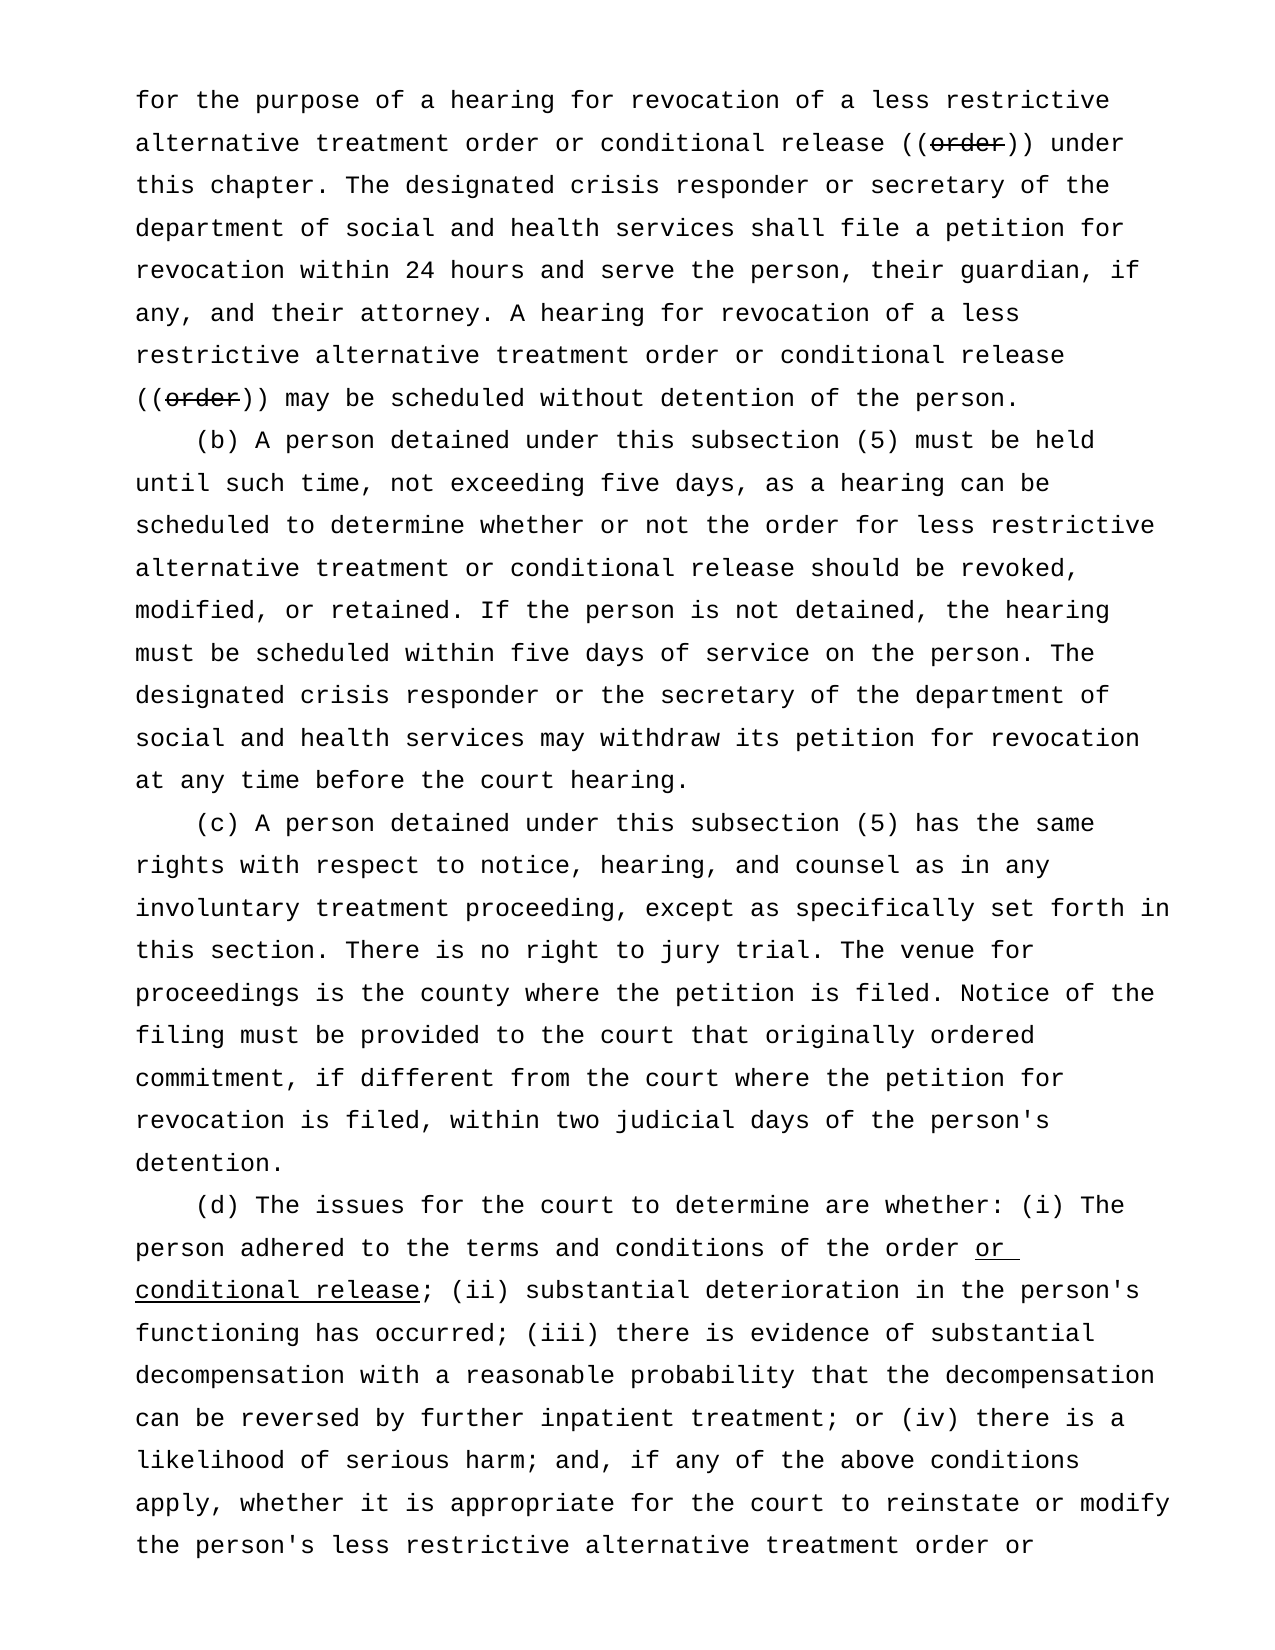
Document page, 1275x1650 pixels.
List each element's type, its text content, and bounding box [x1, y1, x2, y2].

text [135, 1180, 1170, 1562]
text (b) A person detained under this subsection (5) must be held until such time, not exceeding five days, as a hearing can be scheduled to determine whether or not the order for less restrictive alternative treatment or conditional release should be revoked, modified, or retained. If the person is not detained, the hearing must be scheduled within five days of service on the person. The designated crisis responder or the secretary of the department of social and health services may withdraw its petition for revocation at any time before the court hearing. [135, 415, 1170, 797]
text (c) A person detained under this subsection (5) has the same rights with respect to notice, hearing, and counsel as in any involuntary treatment proceeding, except as specifically set forth in this section. There is no right to jury trial. The venue for proceedings is the county where the petition is filed. Notice of the filing must be provided to the court that originally ordered commitment, if different from the court where the petition for revocation is filed, within two judicial days of the person's detention. [135, 797, 1170, 1180]
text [135, 75, 1170, 415]
